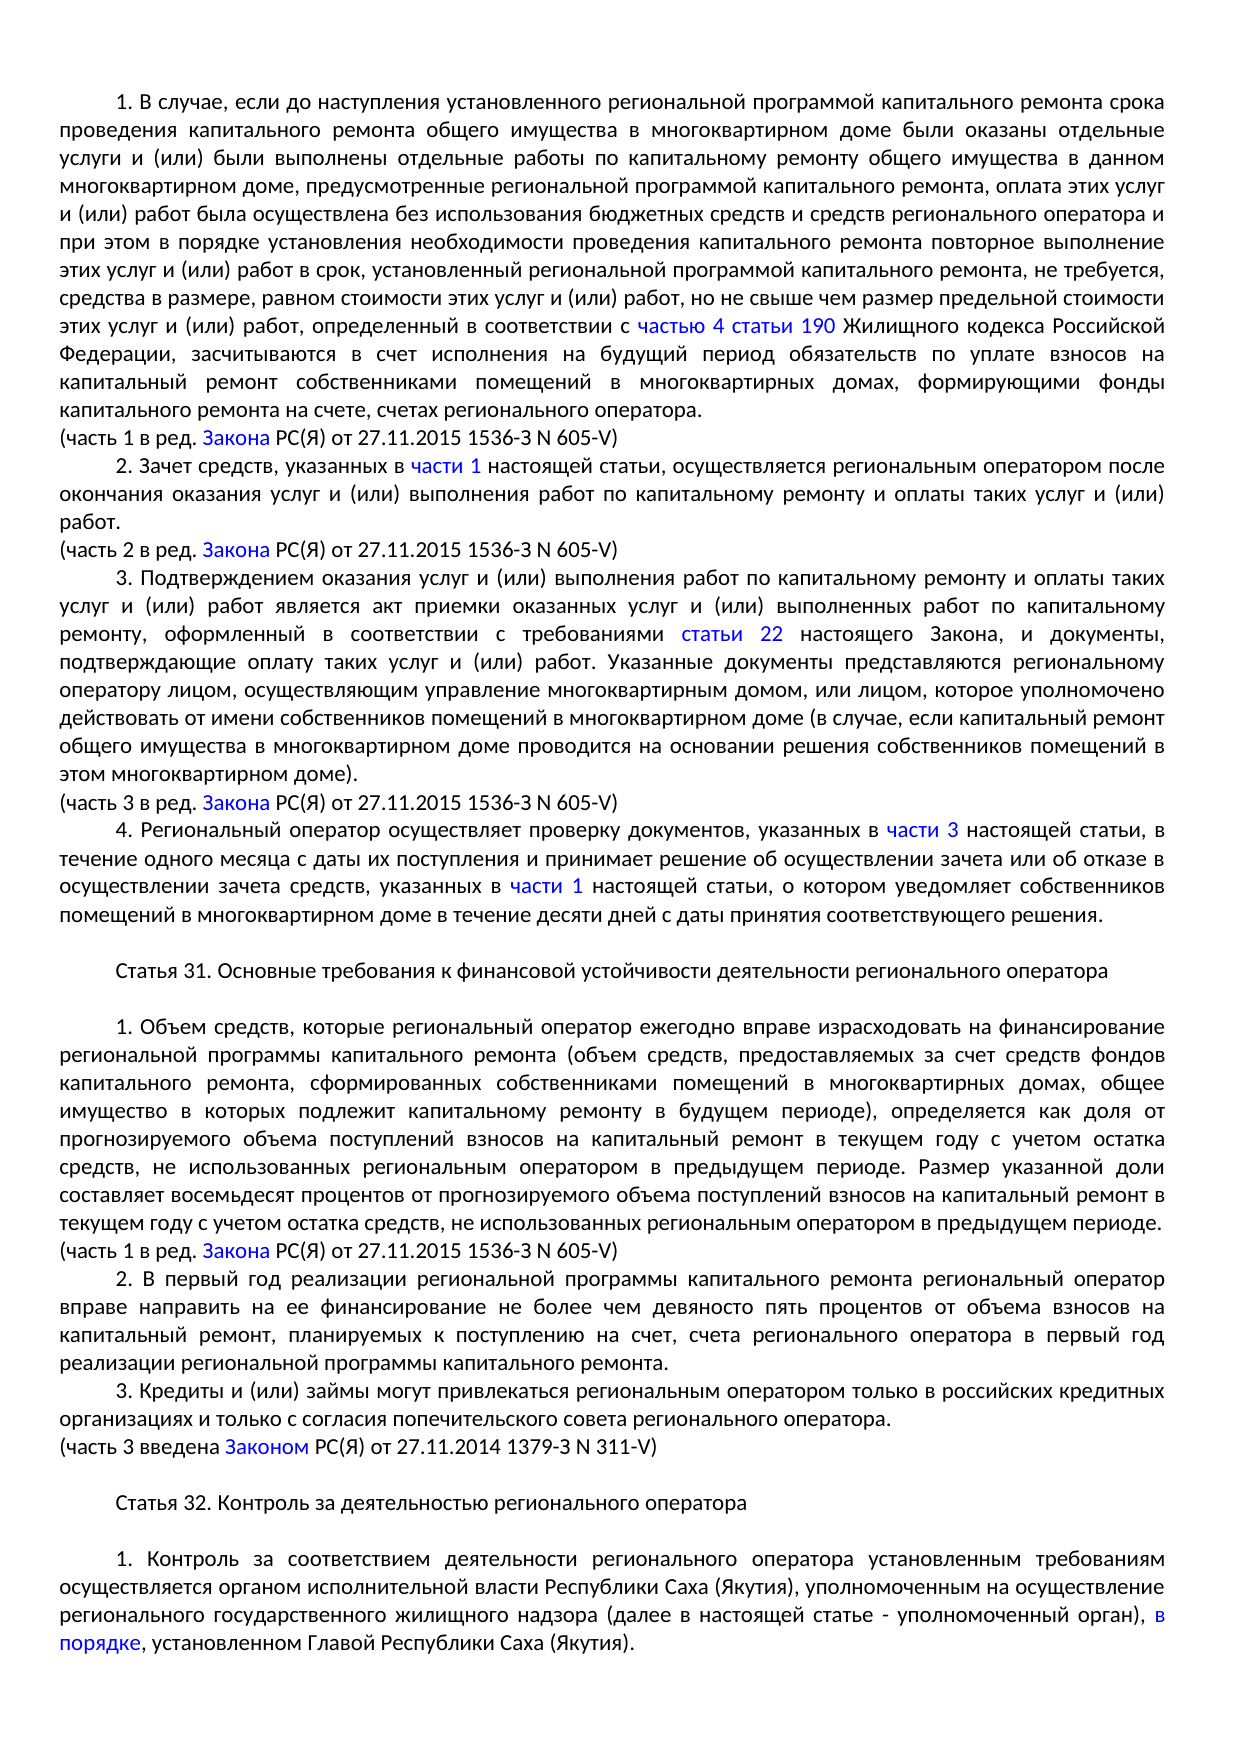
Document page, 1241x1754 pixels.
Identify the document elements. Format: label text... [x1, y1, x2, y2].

text 2. В первый год реализации региональной программы капитального ремонта региональный оператор вправе направить на ее финансирование не более чем девяносто пять процентов от объема взносов на капитальный ремонт, планируемых к поступлению на счет, счета регионального оператора в первый год реализации региональной программы капитального ремонта. [59, 1264, 1165, 1376]
text Статья 31. Основные требования к финансовой устойчивости деятельности регионального оператора [59, 956, 1165, 984]
text 3. Кредиты и (или) займы могут привлекаться региональным оператором только в российских кредитных организациях и только с согласия попечительского совета регионального оператора. [59, 1376, 1165, 1432]
text 1. Объем средств, которые региональный оператор ежегодно вправе израсходовать на финансирование региональной программы капитального ремонта (объем средств, предоставляемых за счет средств фондов капитального ремонта, сформированных собственниками помещений в многоквартирных домах, общее имущество в которых подлежит капитальному ремонту в будущем периоде), определяется как доля от прогнозируемого объема поступлений взносов на капитальный ремонт в текущем году с учетом остатка средств, не использованных региональным оператором в предыдущем периоде. Размер указанной доли составляет восемьдесят процентов от прогнозируемого объема поступлений взносов на капитальный ремонт в текущем году с учетом остатка средств, не использованных региональным оператором в предыдущем периоде. [59, 1012, 1165, 1236]
text (часть 1 в ред. Закона РС(Я) от 27.11.2015 1536-З N 605-V) [59, 423, 1165, 451]
text (часть 3 в ред. Закона РС(Я) от 27.11.2015 1536-З N 605-V) [59, 788, 1165, 816]
text (часть 1 в ред. Закона РС(Я) от 27.11.2015 1536-З N 605-V) [59, 1236, 1165, 1264]
text 3. Подтверждением оказания услуг и (или) выполнения работ по капитальному ремонту и оплаты таких услуг и (или) работ является акт приемки оказанных услуг и (или) выполненных работ по капитальному ремонту, оформленный в соответствии с требованиями статьи 22 настоящего Закона, и документы, подтверждающие оплату таких услуг и (или) работ. Указанные документы представляются региональному оператору лицом, осуществляющим управление многоквартирным домом, или лицом, которое уполномочено действовать от имени собственников помещений в многоквартирном доме (в случае, если капитальный ремонт общего имущества в многоквартирном доме проводится на основании решения собственников помещений в этом многоквартирном доме). [59, 563, 1165, 788]
text 4. Региональный оператор осуществляет проверку документов, указанных в части 3 настоящей статьи, в течение одного месяца с даты их поступления и принимает решение об осуществлении зачета или об отказе в осуществлении зачета средств, указанных в части 1 настоящей статьи, о котором уведомляет собственников помещений в многоквартирном доме в течение десяти дней с даты принятия соответствующего решения. [59, 816, 1165, 928]
text (часть 2 в ред. Закона РС(Я) от 27.11.2015 1536-З N 605-V) [59, 535, 1165, 563]
text Статья 32. Контроль за деятельностью регионального оператора [59, 1488, 1165, 1516]
text 2. Зачет средств, указанных в части 1 настоящей статьи, осуществляется региональным оператором после окончания оказания услуг и (или) выполнения работ по капитальному ремонту и оплаты таких услуг и (или) работ. [59, 451, 1165, 535]
text 1. В случае, если до наступления установленного региональной программой капитального ремонта срока проведения капитального ремонта общего имущества в многоквартирном доме были оказаны отдельные услуги и (или) были выполнены отдельные работы по капитальному ремонту общего имущества в данном многоквартирном доме, предусмотренные региональной программой капитального ремонта, оплата этих услуг и (или) работ была осуществлена без использования бюджетных средств и средств регионального оператора и при этом в порядке установления необходимости проведения капитального ремонта повторное выполнение этих услуг и (или) работ в срок, установленный региональной программой капитального ремонта, не требуется, средства в размере, равном стоимости этих услуг и (или) работ, но не свыше чем размер предельной стоимости этих услуг и (или) работ, определенный в соответствии с частью 4 статьи 190 Жилищного кодекса Российской Федерации, засчитываются в счет исполнения на будущий период обязательств по уплате взносов на капитальный ремонт собственниками помещений в многоквартирных домах, формирующими фонды капитального ремонта на счете, счетах регионального оператора. [59, 87, 1165, 423]
text (часть 3 введена Законом РС(Я) от 27.11.2014 1379-З N 311-V) [59, 1432, 1165, 1460]
text 1. Контроль за соответствием деятельности регионального оператора установленным требованиям осуществляется органом исполнительной власти Республики Саха (Якутия), уполномоченным на осуществление регионального государственного жилищного надзора (далее в настоящей статье - уполномоченный орган), в порядке, установленном Главой Республики Саха (Якутия). [59, 1544, 1165, 1656]
